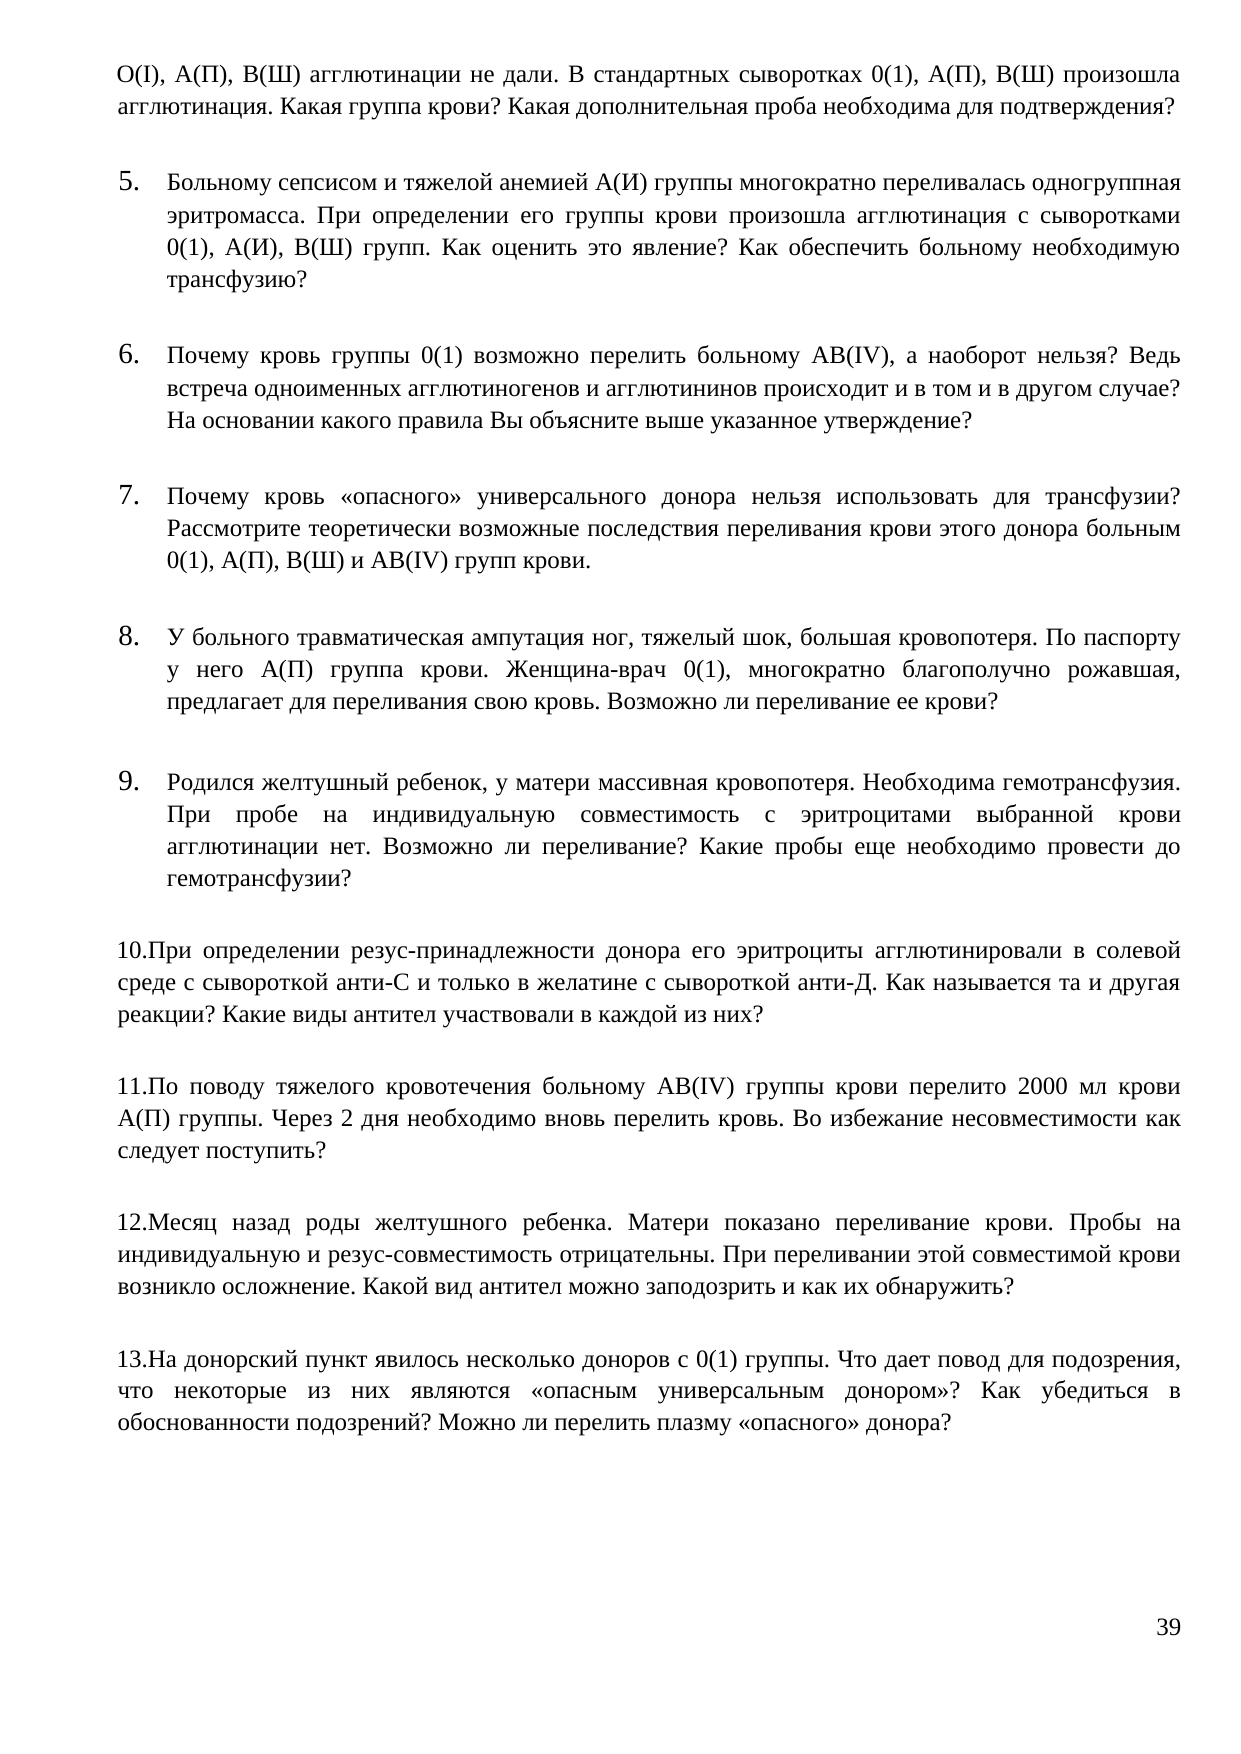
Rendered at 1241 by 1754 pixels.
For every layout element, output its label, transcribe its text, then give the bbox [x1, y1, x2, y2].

list У больного травматическая ампутация ног, тяжелый шок, большая кровопотеря. По паспорту у него А(П) группа крови. Женщина-врач 0(1), многократно благополучно рожавшая, предлагает для переливания свою кровь. Возможно ли переливание ее крови? [118, 618, 1182, 715]
list Почему кровь «опасного» универсального донора нельзя использовать для трансфузии? Рассмотрите теоретически возможные последствия переливания крови этого донора больным 0(1), А(П), В(Ш) и AB(IV) групп крови. [118, 477, 1182, 574]
list Больному сепсисом и тяжелой анемией А(И) группы многократно переливалась одногруппная эритромасса. При определении его группы крови произошла агглютинация с сыворотками 0(1), А(И), В(Ш) групп. Как оценить это явление? Как обеспечить больному необходимую трансфузию? [118, 163, 1182, 293]
list Родился желтушный ребенок, у матери массивная кровопотеря. Необходима гемотрансфузия. При пробе на индивидуальную совместимость с эритроцитами выбранной крови агглютинации нет. Возможно ли переливание? Какие пробы еще необходимо провести до гемотрансфузии? [118, 763, 1182, 892]
text 11.По поводу тяжелого кровотечения больному AB(IV) группы крови перелито 2000 мл крови А(П) группы. Через 2 дня необходимо вновь перелить кровь. Во избежание несовместимости как следует поступить? [116, 1071, 1182, 1164]
text 13.На донорский пункт явилось несколько доноров с 0(1) группы. Что дает повод для подозрения, что некоторые из них являются «опасным универсальным донором»? Как убедиться в обоснованности подозрений? Можно ли перелить плазму «опасного» донора? [116, 1344, 1182, 1436]
list Почему кровь группы 0(1) возможно перелить больному AB(IV), a наоборот нельзя? Ведь встреча одноименных агглютиногенов и агглютининов происходит и в том и в другом случае? На основании какого правила Вы объясните выше указанное утверждение? [118, 336, 1182, 433]
text O(I), А(П), В(Ш) агглютинации не дали. В стандартных сыворотках 0(1), А(П), В(Ш) произошла агглютинация. Какая группа крови? Какая дополнительная проба необходима для подтверждения? [116, 59, 1182, 120]
text 12.Месяц назад роды желтушного ребенка. Матери показано переливание крови. Пробы на индивидуальную и резус-совместимость отрицательны. При переливании этой совместимой крови возникло осложнение. Какой вид антител можно заподозрить и как их обнаружить? [116, 1207, 1182, 1300]
text 10.При определении резус-принадлежности донора его эритроциты агглютинировали в солевой среде с сывороткой анти-С и только в желатине с сывороткой анти-Д. Как называется та и другая реакции? Какие виды антител участвовали в каждой из них? [116, 936, 1182, 1028]
